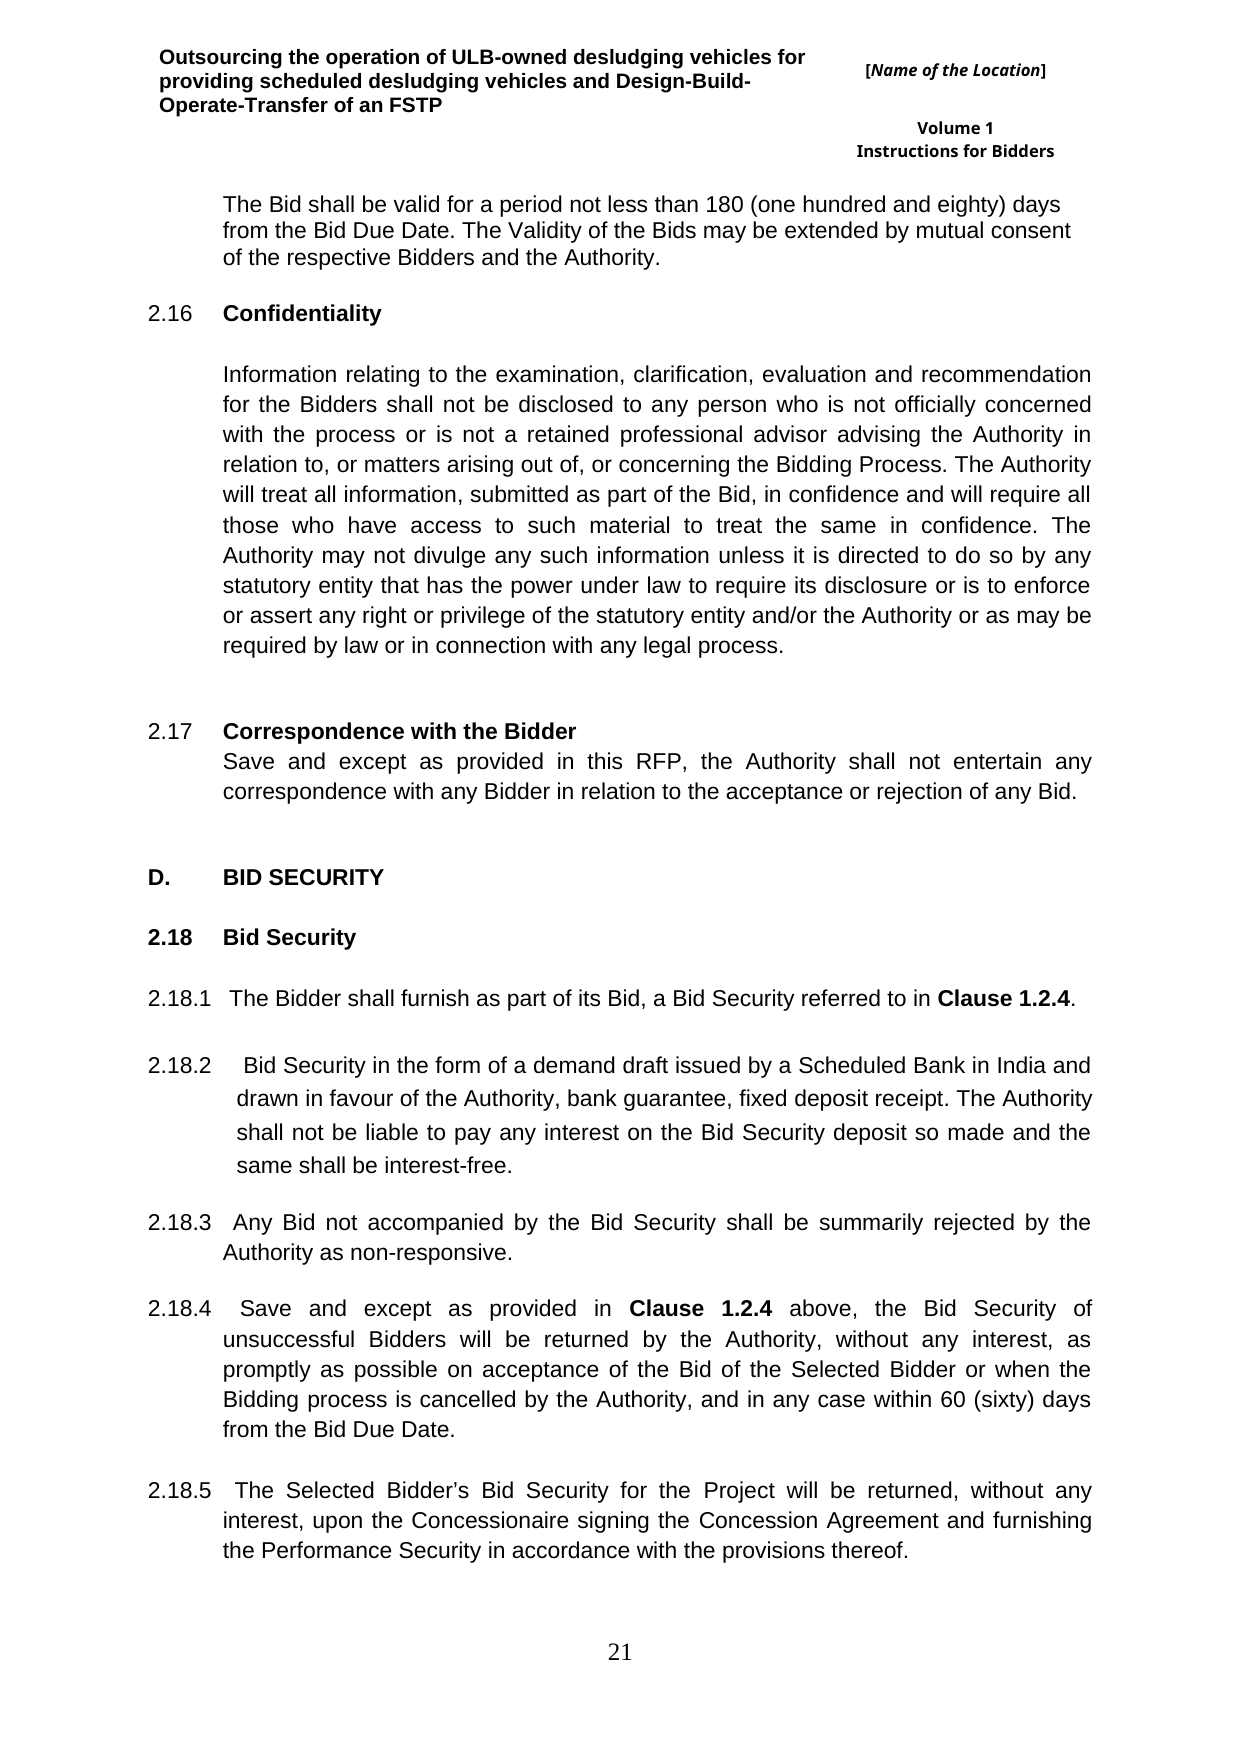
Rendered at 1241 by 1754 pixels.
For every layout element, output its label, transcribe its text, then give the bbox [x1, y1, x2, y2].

text D. BID SECURITY [148, 864, 1092, 890]
text Save and except as provided in this RFP, the Authority shall not entertain any correspondence with any Bidder in relation to the acceptance or rejection of any Bid. [223, 748, 1092, 805]
list Confidentiality [148, 300, 1092, 327]
text Information relating to the examination, clarification, evaluation and recommendation for the Bidders shall not be disclosed to any person who is not officially concerned with the process or is not a retained professional advisor advising the Authority in relation to, or matters arising out of, or concerning the Bidding Process. The Authority will treat all information, submitted as part of the Bid, in confidence and will require all those who have access to such material to treat the same in confidence. The Authority may not divulge any such information unless it is directed to do so by any statutory entity that has the power under law to require its disclosure or is to enforce or assert any right or privilege of the statutory entity and/or the Authority or as may be required by law or in connection with any legal process. [223, 361, 1092, 659]
list Bid Security in the form of a demand draft issued by a Scheduled Bank in India and drawn in favour of the Authority, bank guarantee, fixed deposit receipt. The Authority shall not be liable to pay any interest on the Bid Security deposit so made and the same shall be interest-free. [148, 1045, 1092, 1178]
text The Bid shall be valid for a period not less than 180 (one hundred and eighty) days from the Bid Due Date. The Validity of the Bids may be extended by mutual consent of the respective Bidders and the Authority. [223, 191, 1092, 270]
list The Bidder shall furnish as part of its Bid, a Bid Security referred to in Clause 1.2.4. [148, 984, 1092, 1011]
list Any Bid not accompanied by the Bid Security shall be summarily rejected by the Authority as non-responsive. [148, 1208, 1092, 1265]
list Save and except as provided in Clause 1.2.4 above, the Bid Security of unsuccessful Bidders will be returned by the Authority, without any interest, as promptly as possible on acceptance of the Bid of the Selected Bidder or when the Bidding process is cancelled by the Authority, and in any case within 60 (sixty) days from the Bid Due Date. [148, 1295, 1092, 1442]
list The Selected Bidder’s Bid Security for the Project will be returned, without any interest, upon the Concessionaire signing the Concession Agreement and furnishing the Performance Security in accordance with the provisions thereof. [148, 1477, 1092, 1563]
list Correspondence with the Bidder [148, 718, 1092, 744]
list Bid Security [148, 924, 1092, 951]
